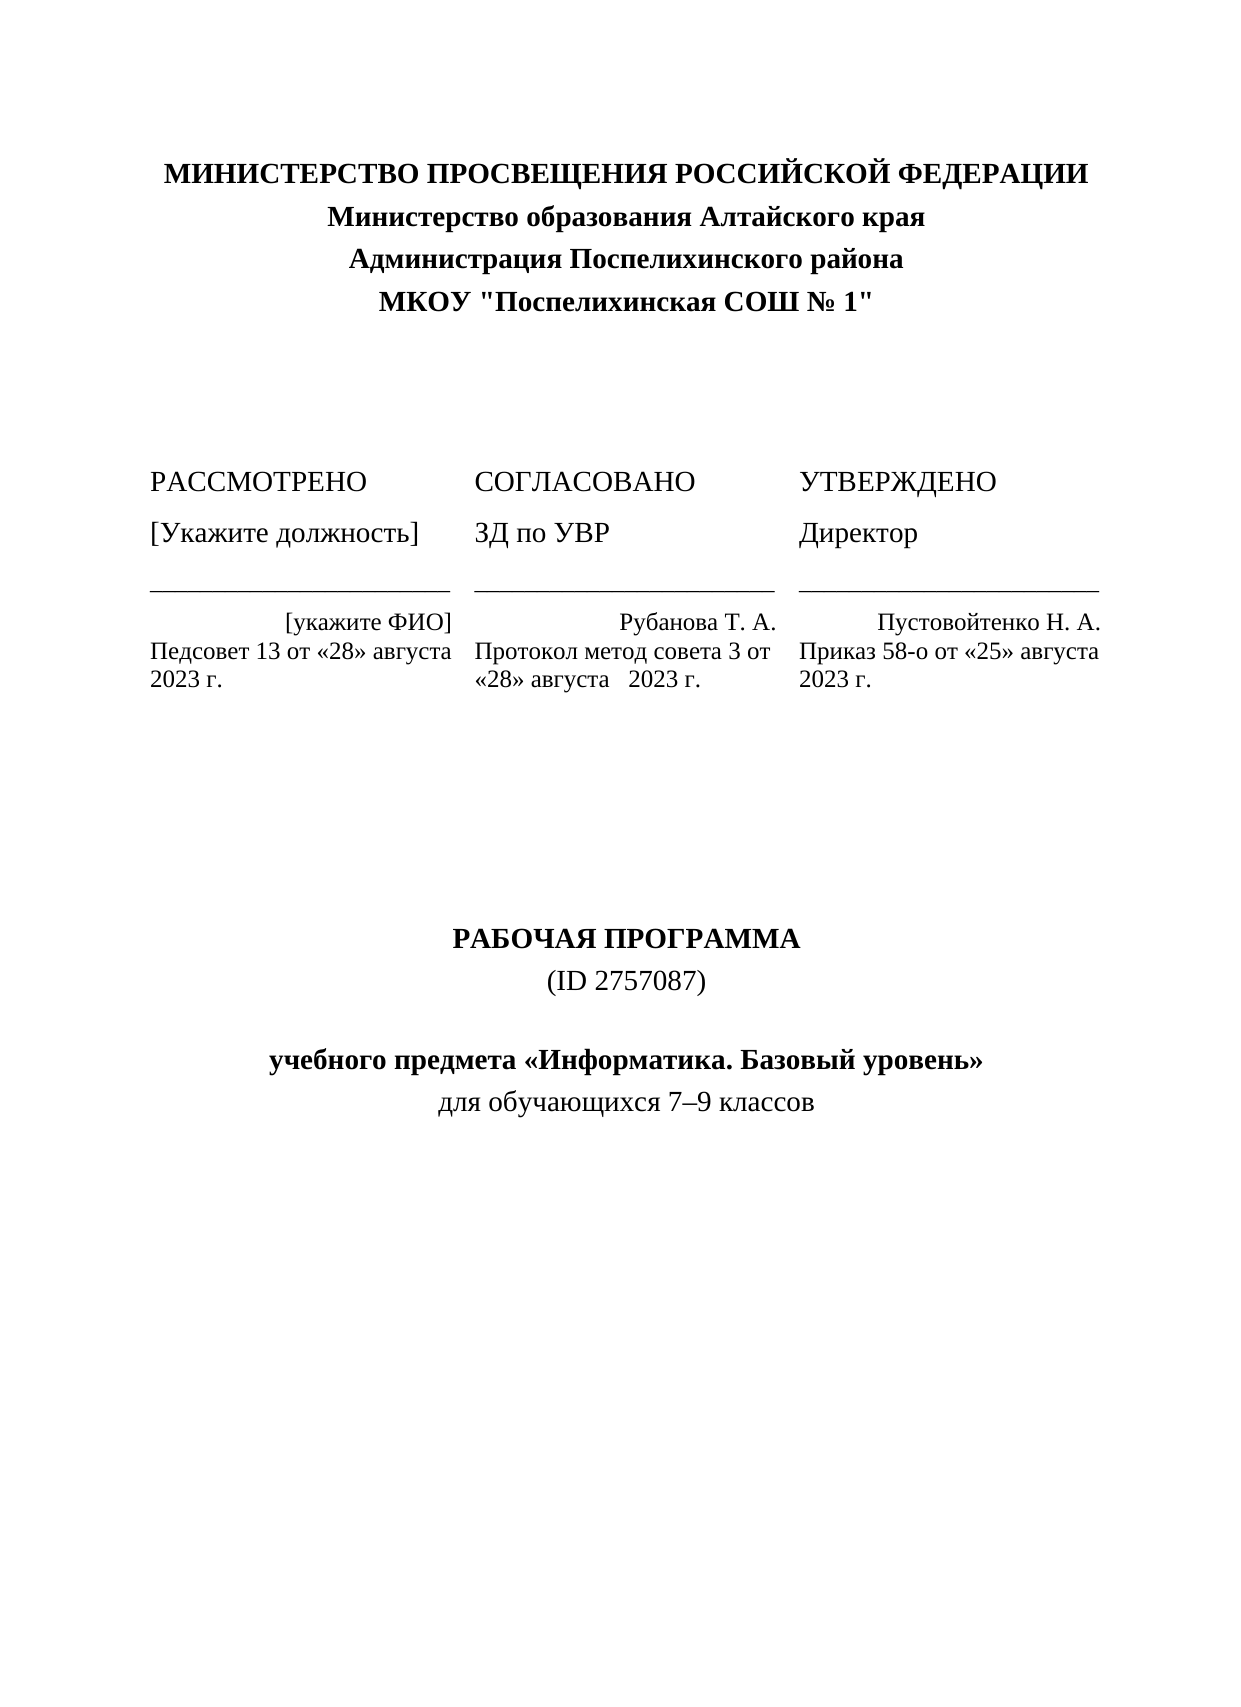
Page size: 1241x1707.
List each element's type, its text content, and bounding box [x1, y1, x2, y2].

text Министерство образования Алтайского края [162, 192, 1090, 235]
text РАБОЧАЯ ПРОГРАММА [162, 914, 1090, 957]
table_header СОГЛАСОВАНО ЗД по УВР ________________________ Рубанова Т. А. Протокол метод совета 3 от «28» августа 2023 г. [463, 464, 788, 734]
table_header УТВЕРЖДЕНО Директор ________________________ Пустовойтенко Н. А. Приказ 58-о от «25» августа 2023 г. [788, 464, 1112, 734]
table_header РАССМОТРЕНО [Укажите должность] ________________________ [укажите ФИО] Педсовет 13 от «28» августа 2023 г. [139, 464, 463, 734]
text учебного предмета «Информатика. Базовый уровень» [162, 1035, 1090, 1078]
text МКОУ "Поспелихинская СОШ № 1" [162, 277, 1090, 320]
text для обучающихся 7–9 классов [162, 1078, 1090, 1120]
text (ID 2757087) [162, 957, 1090, 999]
text МИНИСТЕРСТВО ПРОСВЕЩЕНИЯ РОССИЙСКОЙ ФЕДЕРАЦИИ [162, 150, 1090, 192]
text Администрация Поспелихинского района [162, 235, 1090, 277]
